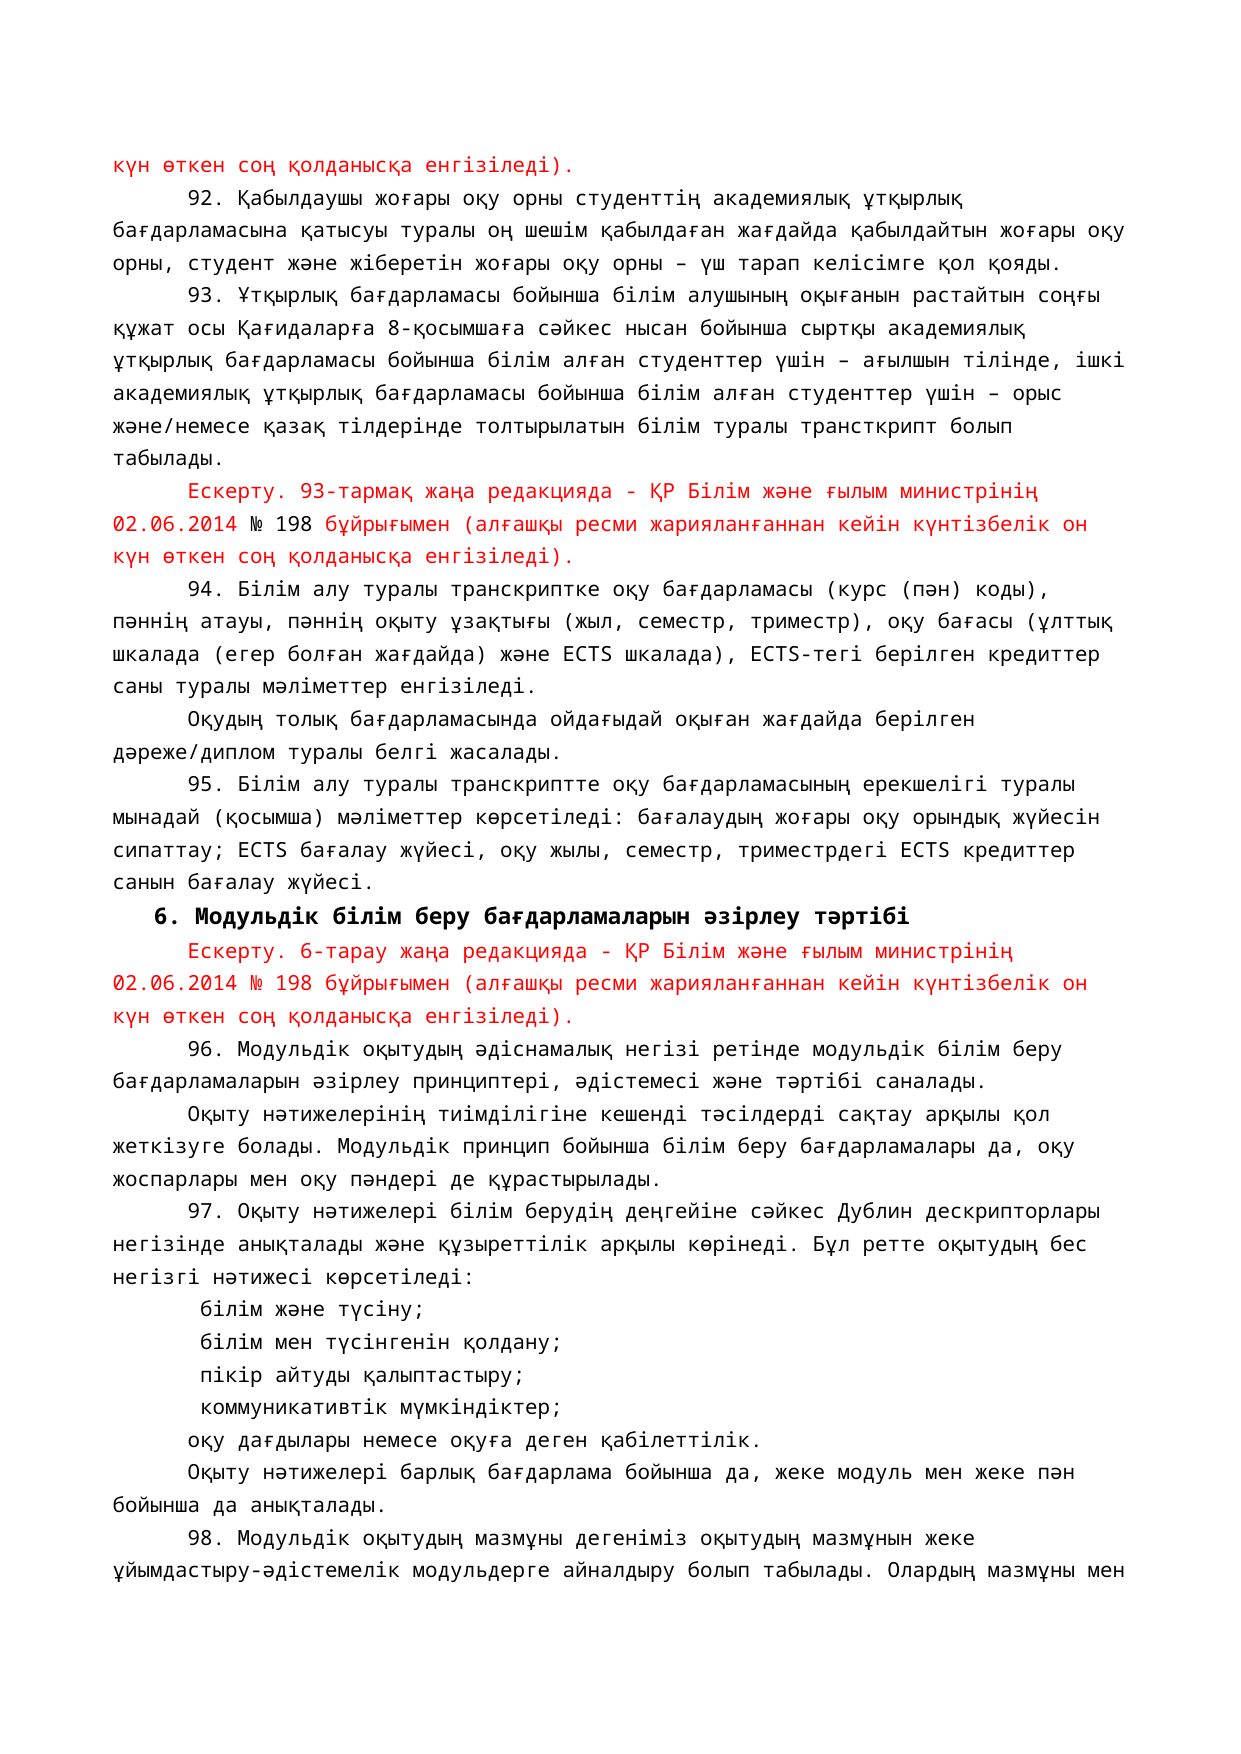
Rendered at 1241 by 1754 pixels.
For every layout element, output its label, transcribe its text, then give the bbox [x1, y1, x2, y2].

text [112, 150, 1128, 896]
text Ескерту. 6-тарау жаңа редакцияда - ҚР Білім және ғылым министрінің 02.06.2014 № 198 бұйрығымен (алғашқы ресми жарияланғаннан кейін күнтізбелік он күн өткен соң қолданысқа енгізіледі). [112, 936, 1128, 1029]
text 6. Модульдік білім беру бағдарламаларын әзірлеу тәртібі [112, 900, 1128, 931]
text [112, 1034, 1128, 1584]
